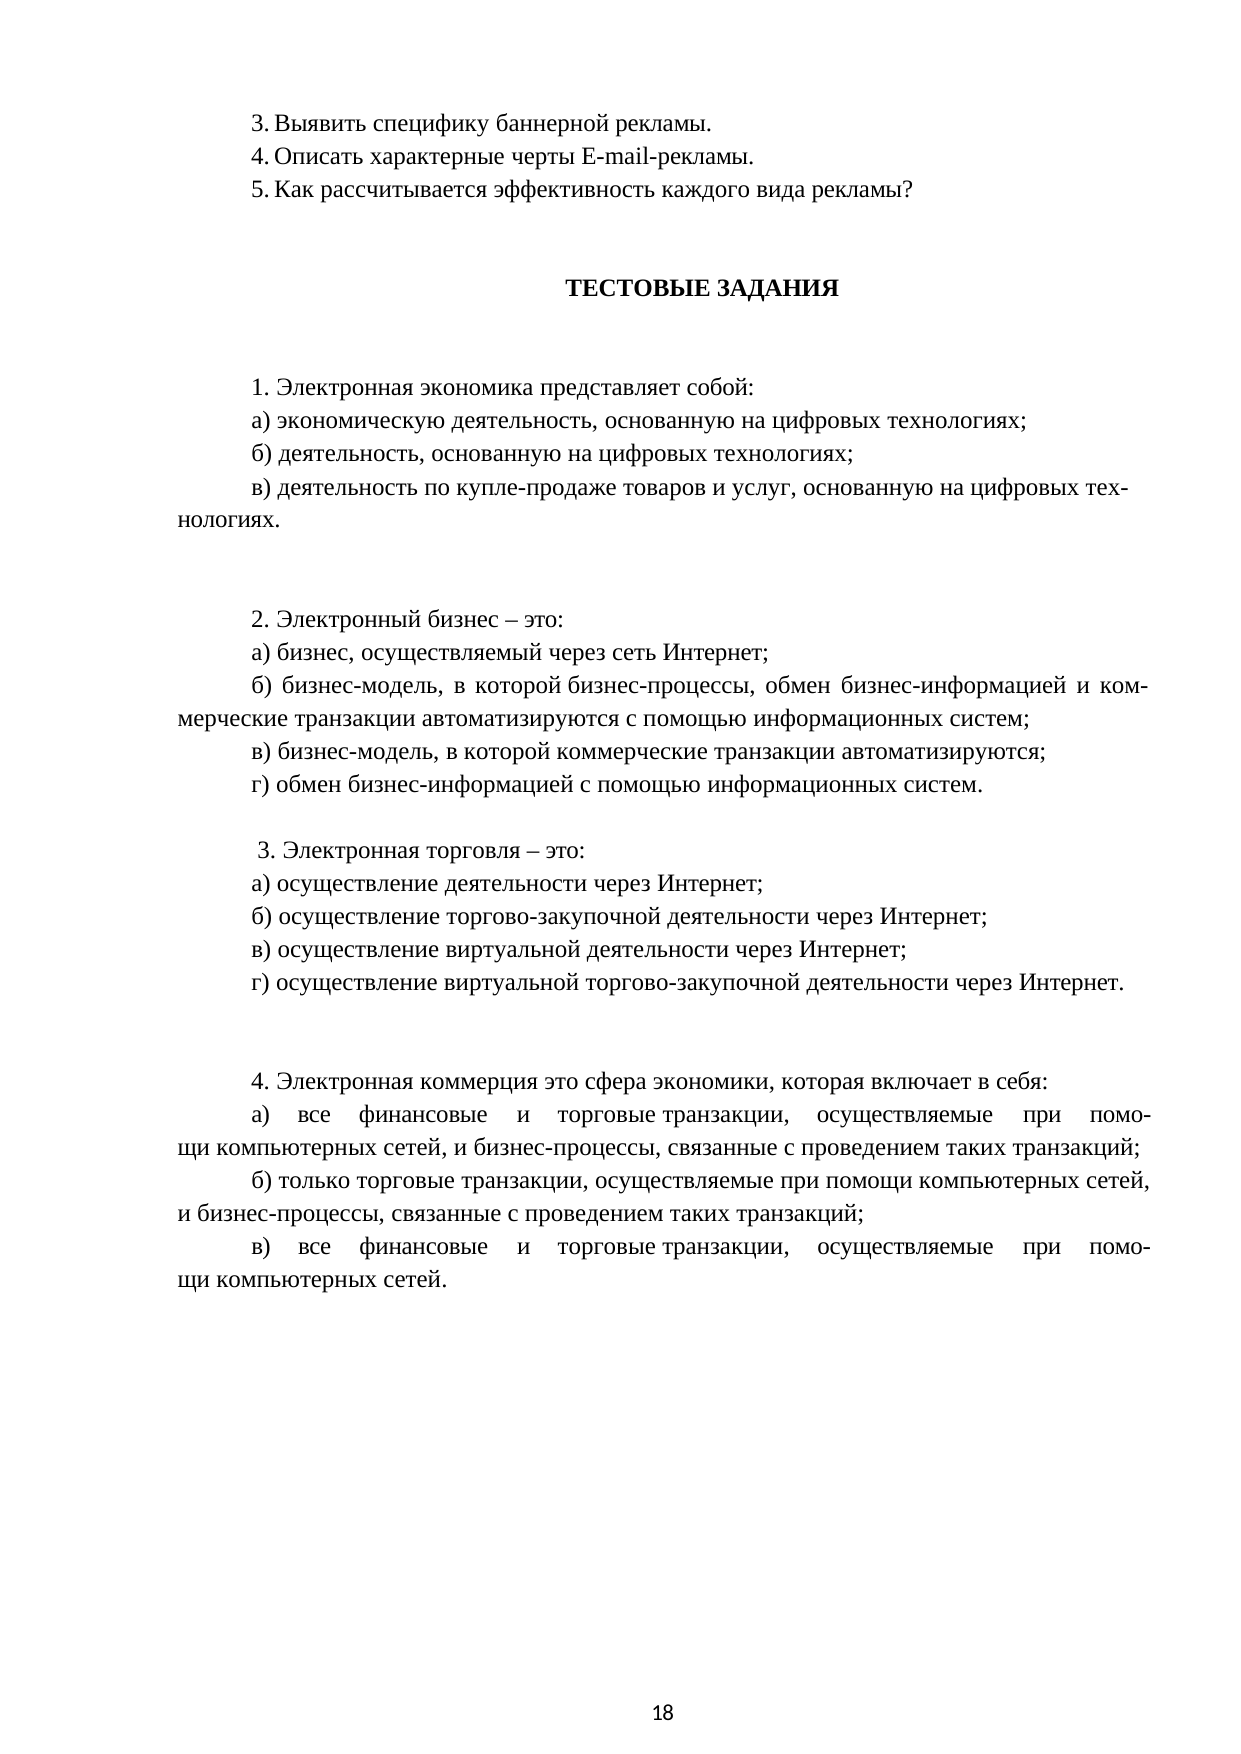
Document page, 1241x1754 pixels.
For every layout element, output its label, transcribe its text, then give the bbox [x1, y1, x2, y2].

subtitle ТЕСТОВЫЕ ЗАДАНИЯ [249, 273, 1155, 302]
text а) бизнес, осуществляемый через сеть Интернет; [251, 637, 1226, 665]
text б) только торговые транзакции, осуществляемые при помощи компьютерных сетей, и бизнес-процессы, связанные с проведением таких транзакций; [177, 1165, 1154, 1227]
text а) экономическую деятельность, основанную на цифровых технологиях; б) деятельность, основанную на цифровых технологиях; [251, 406, 1042, 467]
text б) осуществление торгово-закупочной деятельности через Интернет; в) осуществление виртуальной деятельности через Интернет; [251, 901, 1002, 963]
text а) осуществление деятельности через Интернет; [251, 868, 1226, 897]
text в) бизнес-модель, в которой коммерческие транзакции автоматизируются; г) обмен бизнес-информацией с помощью информационных систем. [251, 736, 1059, 797]
list Как рассчитывается эффективность каждого вида рекламы? [251, 174, 1226, 203]
list Выявить специфику баннерной рекламы. [251, 108, 1226, 137]
list Электронная торговля – это: [257, 835, 1226, 863]
text б) бизнес-модель, в которой бизнес-процессы, обмен бизнес-информацией и ком- мерческие транзакции автоматизируются с помощью информационных систем; [177, 670, 1152, 731]
text в) деятельность по купле-продаже товаров и услуг, основанную на цифровых тех- нологиях. [177, 472, 1152, 533]
list Электронный бизнес – это: [251, 604, 1226, 632]
text в) все финансовые и торговые транзакции, осуществляемые при помо- щи компьютерных сетей. [177, 1231, 1152, 1293]
list Электронная экономика представляет собой: [251, 372, 1226, 401]
text г) осуществление виртуальной торгово-закупочной деятельности через Интернет. [251, 967, 1226, 996]
text а) все финансовые и торговые транзакции, осуществляемые при помо- щи компьютерных сетей, и бизнес-процессы, связанные с проведением таких транзакций; [177, 1099, 1152, 1161]
list Описать характерные черты E-mail-рекламы. [251, 141, 1226, 170]
list Электронная коммерция это сфера экономики, которая включает в себя: [251, 1066, 1226, 1095]
